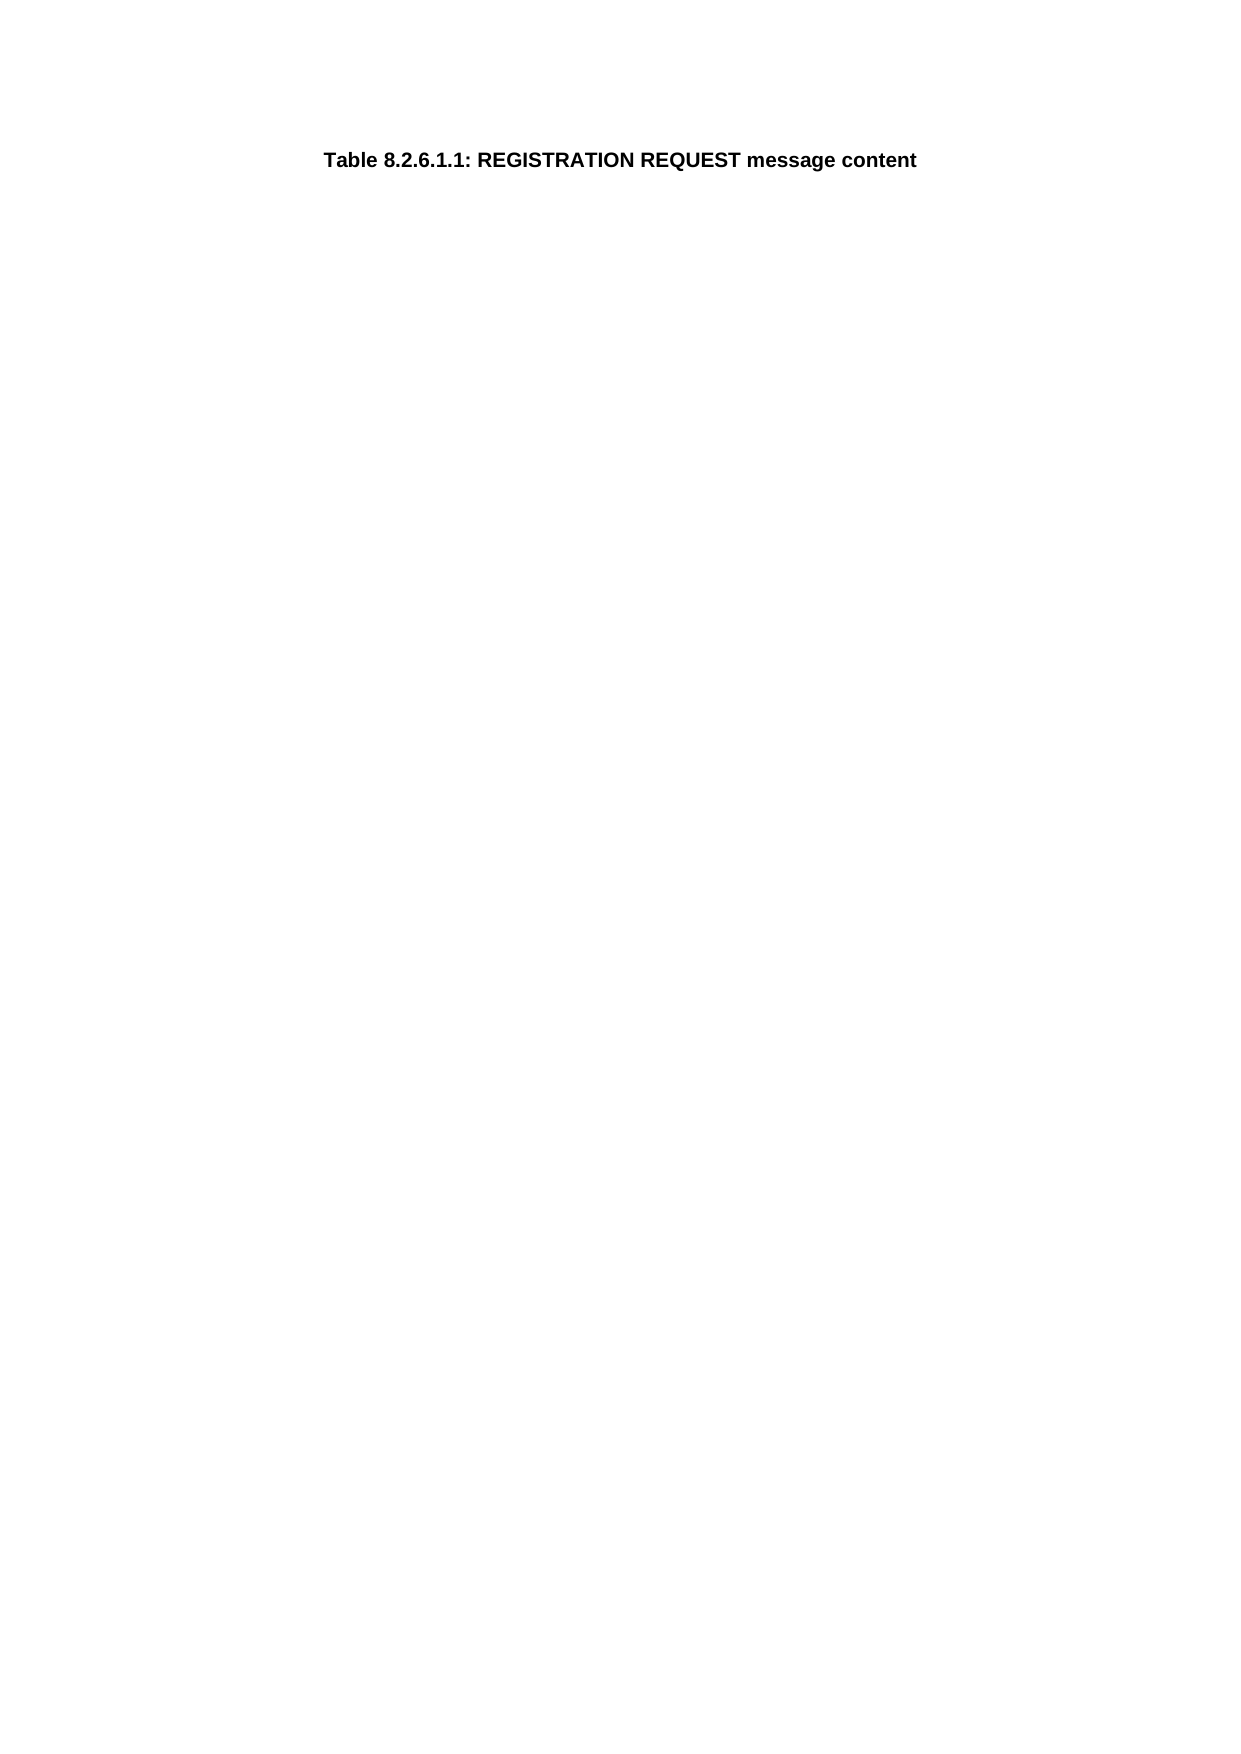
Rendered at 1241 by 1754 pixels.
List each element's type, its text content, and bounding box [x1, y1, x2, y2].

text Table 8.2.6.1.1: REGISTRATION REQUEST message content [118, 148, 1122, 172]
